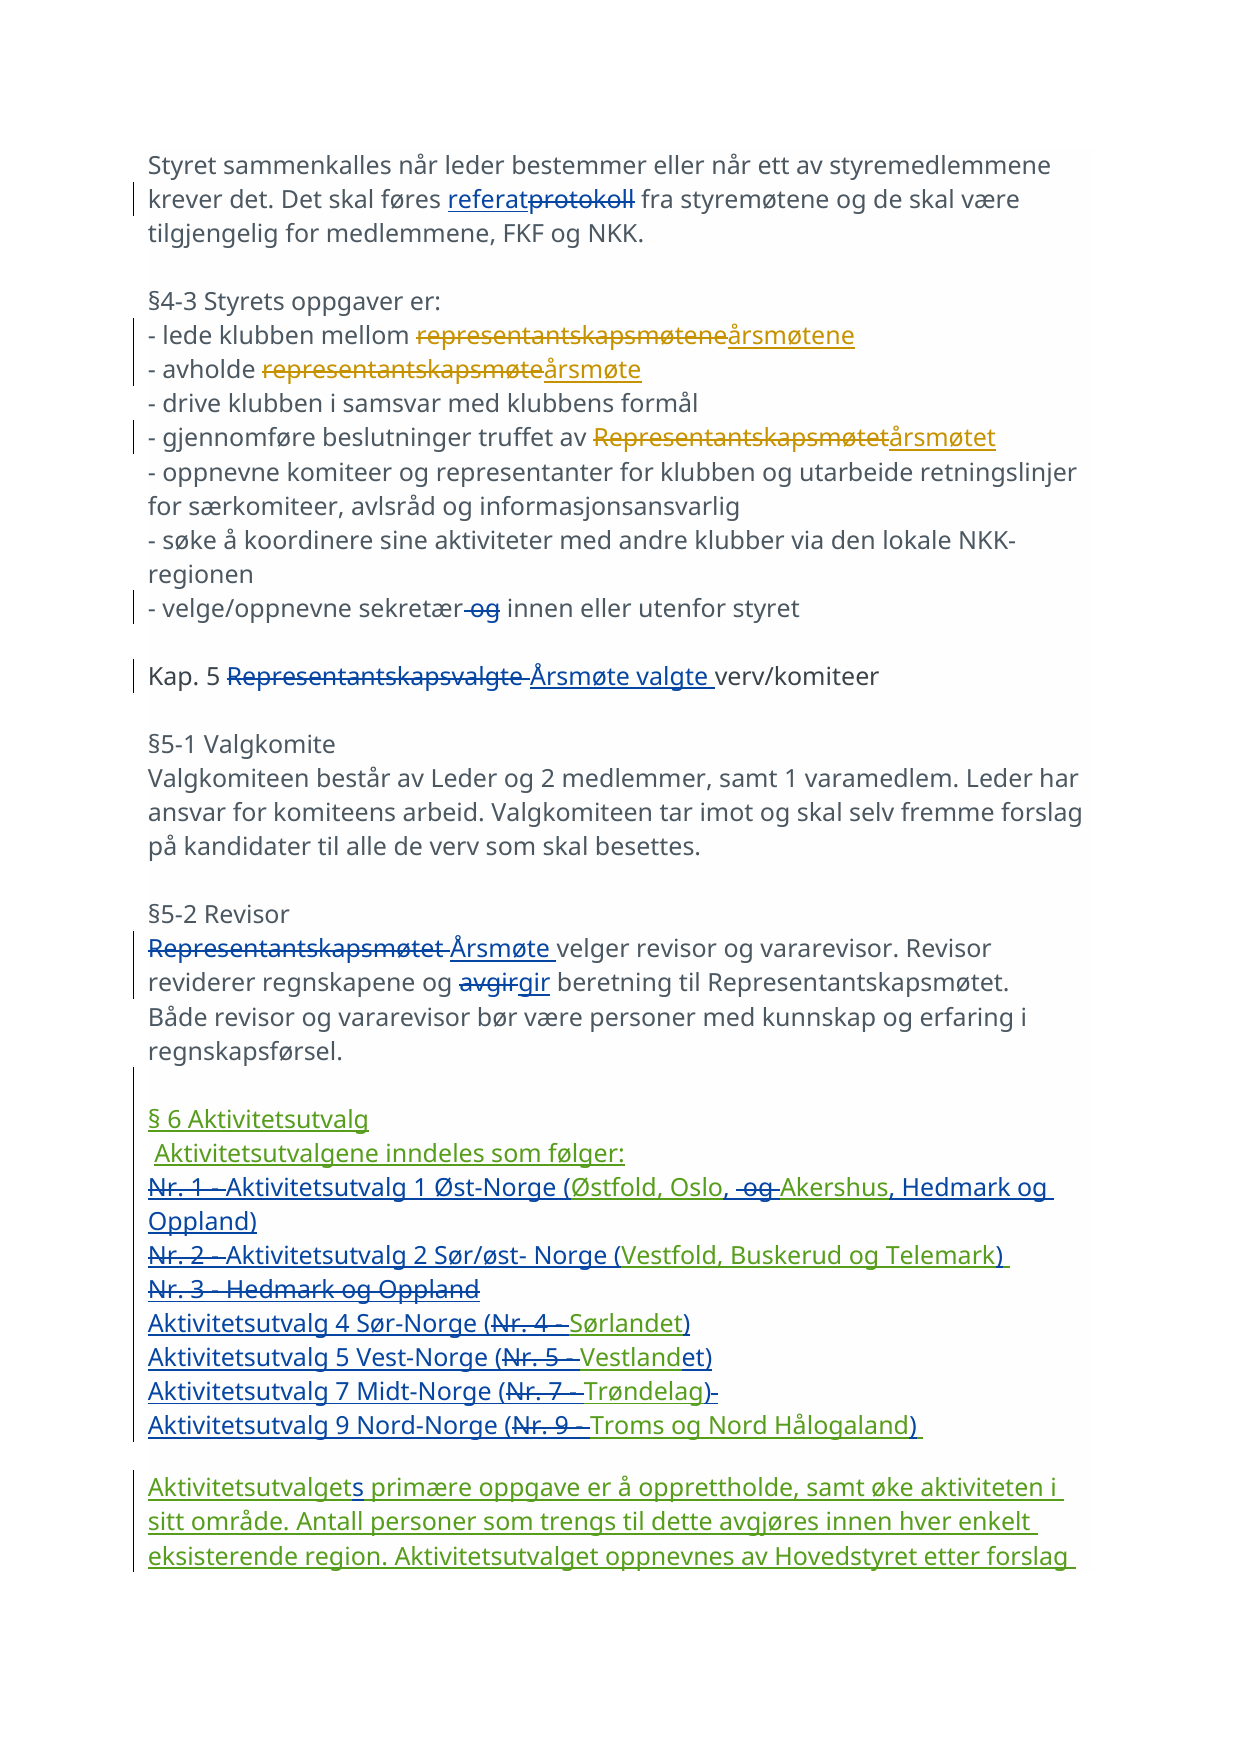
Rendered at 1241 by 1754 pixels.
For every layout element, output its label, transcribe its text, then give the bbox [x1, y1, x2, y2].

text Valgkomiteen består av Leder og 2 medlemmer, samt 1 varamedlem. Leder har ansvar for komiteens arbeid. Valgkomiteen tar imot og skal selv fremme forslag på kandidater til alle de verv som skal besettes. [148, 761, 1093, 863]
text Både revisor og vararevisor bør være personer med kunnskap og erfaring i regnskapsførsel. [148, 999, 1093, 1067]
text - gjennomføre beslutninger truffet av [148, 420, 1093, 454]
text Kap. 5 verv/komiteer [148, 658, 1093, 693]
text - søke å koordinere sine aktiviteter med andre klubber via den lokale NKK-regionen [148, 522, 1093, 590]
text - avholde [148, 352, 1093, 386]
text §4-3 Styrets oppgaver er: [148, 284, 1093, 318]
text velger revisor og vararevisor. Revisor reviderer regnskapene og beretning til Representantskapsmøtet. [148, 931, 1093, 999]
text §5-2 Revisor [148, 897, 1093, 931]
text - velge/oppnevne sekretær innen eller utenfor styret [148, 590, 1093, 624]
text - oppnevne komiteer og representanter for klubben og utarbeide retningslinjer for særkomiteer, avlsråd og informasjonsansvarlig [148, 454, 1093, 522]
text Styret sammenkalles når leder bestemmer eller når ett av styremedlemmene krever det. Det skal føres fra styremøtene og de skal være tilgjengelig for medlemmene, FKF og NKK. [148, 148, 1093, 250]
text §5-1 Valgkomite [148, 727, 1093, 761]
text - lede klubben mellom [148, 318, 1093, 352]
text - drive klubben i samsvar med klubbens formål [148, 386, 1093, 420]
